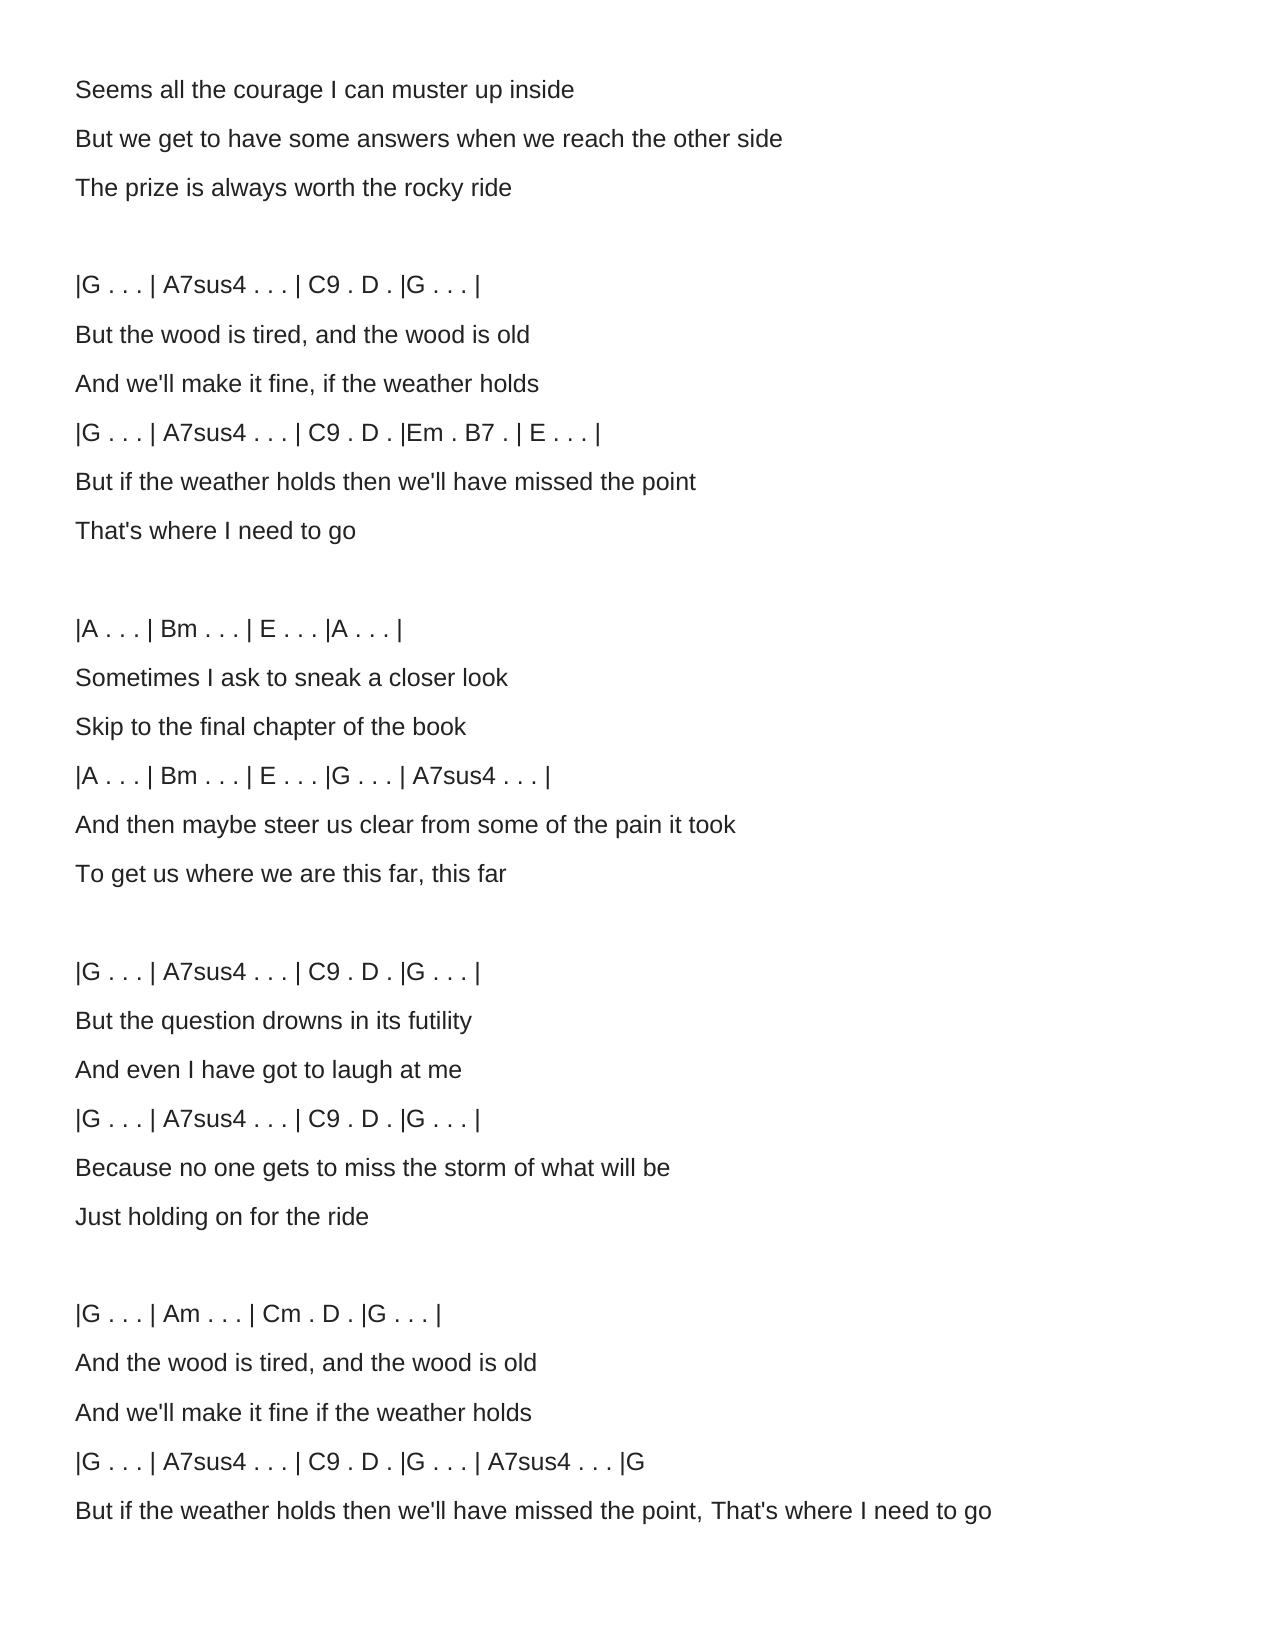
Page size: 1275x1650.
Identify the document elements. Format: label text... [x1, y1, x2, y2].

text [75, 271, 1200, 299]
text But we get to have some answers when we reach the other side [75, 124, 1200, 153]
text |G . . . | A7sus4 . . . | C9 . D . |G . . . | A7sus4 . . . |G [75, 1447, 1200, 1475]
text Because no one gets to miss the storm of what will be [75, 1153, 1200, 1182]
text And we'll make it fine if the weather holds [75, 1397, 1200, 1426]
text The prize is always worth the rocky ride [75, 173, 1200, 202]
text |G . . . | Am . . . | Cm . D . |G . . . | [75, 1299, 1200, 1328]
text |A . . . | Bm . . . | E . . . |G . . . | A7sus4 . . . | [75, 761, 1200, 790]
text |A . . . | Bm . . . | E . . . |A . . . | [75, 614, 1200, 643]
text And we'll make it fine, if the weather holds [75, 369, 1200, 397]
text That's where I need to go [75, 516, 1200, 544]
text |G . . . | A7sus4 . . . | C9 . D . |Em . B7 . | E . . . | [75, 418, 1200, 446]
text But the question drowns in its futility [75, 1006, 1200, 1034]
text To get us where we are this far, this far [75, 859, 1200, 888]
text |G . . . | A7sus4 . . . | C9 . D . |G . . . | [75, 1104, 1200, 1133]
text Sometimes I ask to sneak a closer look [75, 663, 1200, 692]
text |G . . . | A7sus4 . . . | C9 . D . |G . . . | [75, 957, 1200, 985]
text But if the weather holds then we'll have missed the point, That's where I need to go [75, 1496, 1200, 1524]
text And then maybe steer us clear from some of the pain it took [75, 810, 1200, 839]
text And even I have got to laugh at me [75, 1055, 1200, 1083]
text Just holding on for the ride [75, 1202, 1200, 1231]
text And the wood is tired, and the wood is old [75, 1348, 1200, 1377]
text But if the weather holds then we'll have missed the point [75, 467, 1200, 496]
text Seems all the courage I can muster up inside [75, 75, 1200, 104]
text Skip to the final chapter of the book [75, 712, 1200, 741]
text But the wood is tired, and the wood is old [75, 319, 1200, 348]
